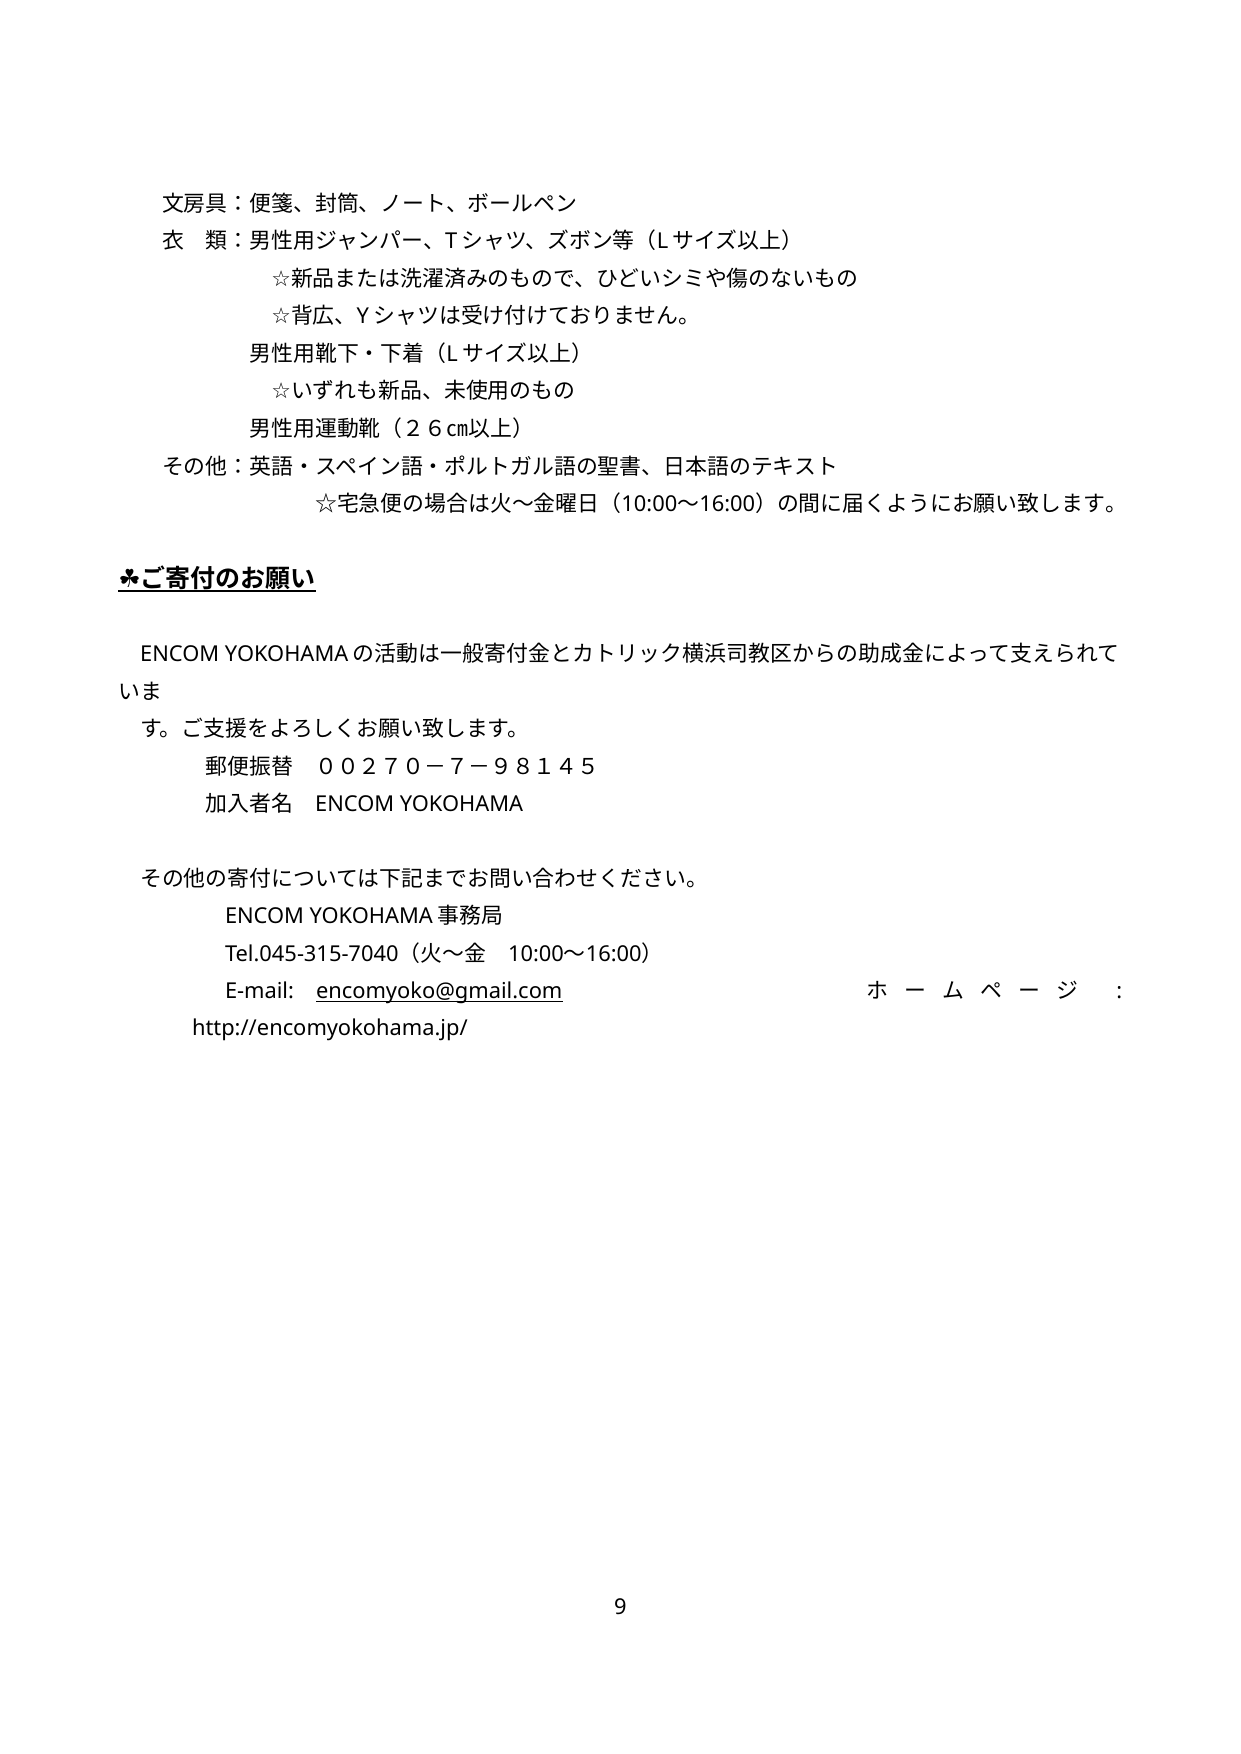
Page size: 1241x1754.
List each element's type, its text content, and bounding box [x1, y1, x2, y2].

text ENCOM YOKOHAMAの活動は一般寄付金とカトリック横浜司教区からの助成金によって支えられていま [118, 633, 1122, 708]
text その他：英語・スペイン語・ポルトガル語の聖書、日本語のテキスト [118, 446, 1122, 483]
text Tel.045-315-7040（火～金 10:00～16:00） [192, 933, 1122, 971]
subtitle 郵便振替 ００２７０－７－９８１４５ [118, 746, 1122, 783]
text 文房具：便箋、封筒、ノート、ボールペン [118, 183, 1122, 221]
text ☆新品または洗濯済みのもので、ひどいシミや傷のないもの [118, 258, 1122, 296]
text E-mail: encomyoko@gmail.com ホームページ : http://encomyokohama.jp/ [192, 971, 1122, 1046]
text ENCOM YOKOHAMA事務局 [192, 896, 1122, 933]
text 男性用運動靴（２６㎝以上） [249, 408, 1122, 446]
text す。ご支援をよろしくお願い致します。 [118, 708, 1122, 746]
text 衣 類：男性用ジャンパー、Tシャツ、ズボン等（Lサイズ以上） [118, 221, 1122, 258]
text 加入者名 ENCOM YOKOHAMA [118, 783, 1122, 821]
text ☘ご寄付のお願い [118, 558, 1122, 596]
text ☆宅急便の場合は火～金曜日（10:00～16:00）の間に届くようにお願い致します。 [118, 483, 1122, 521]
text ☆いずれも新品、未使用のもの [249, 371, 1122, 408]
text 男性用靴下・下着（Lサイズ以上） [140, 333, 1122, 371]
text ☆背広、Yシャツは受け付けておりません。 [118, 296, 1122, 333]
text その他の寄付については下記までお問い合わせください。 [118, 858, 1122, 896]
